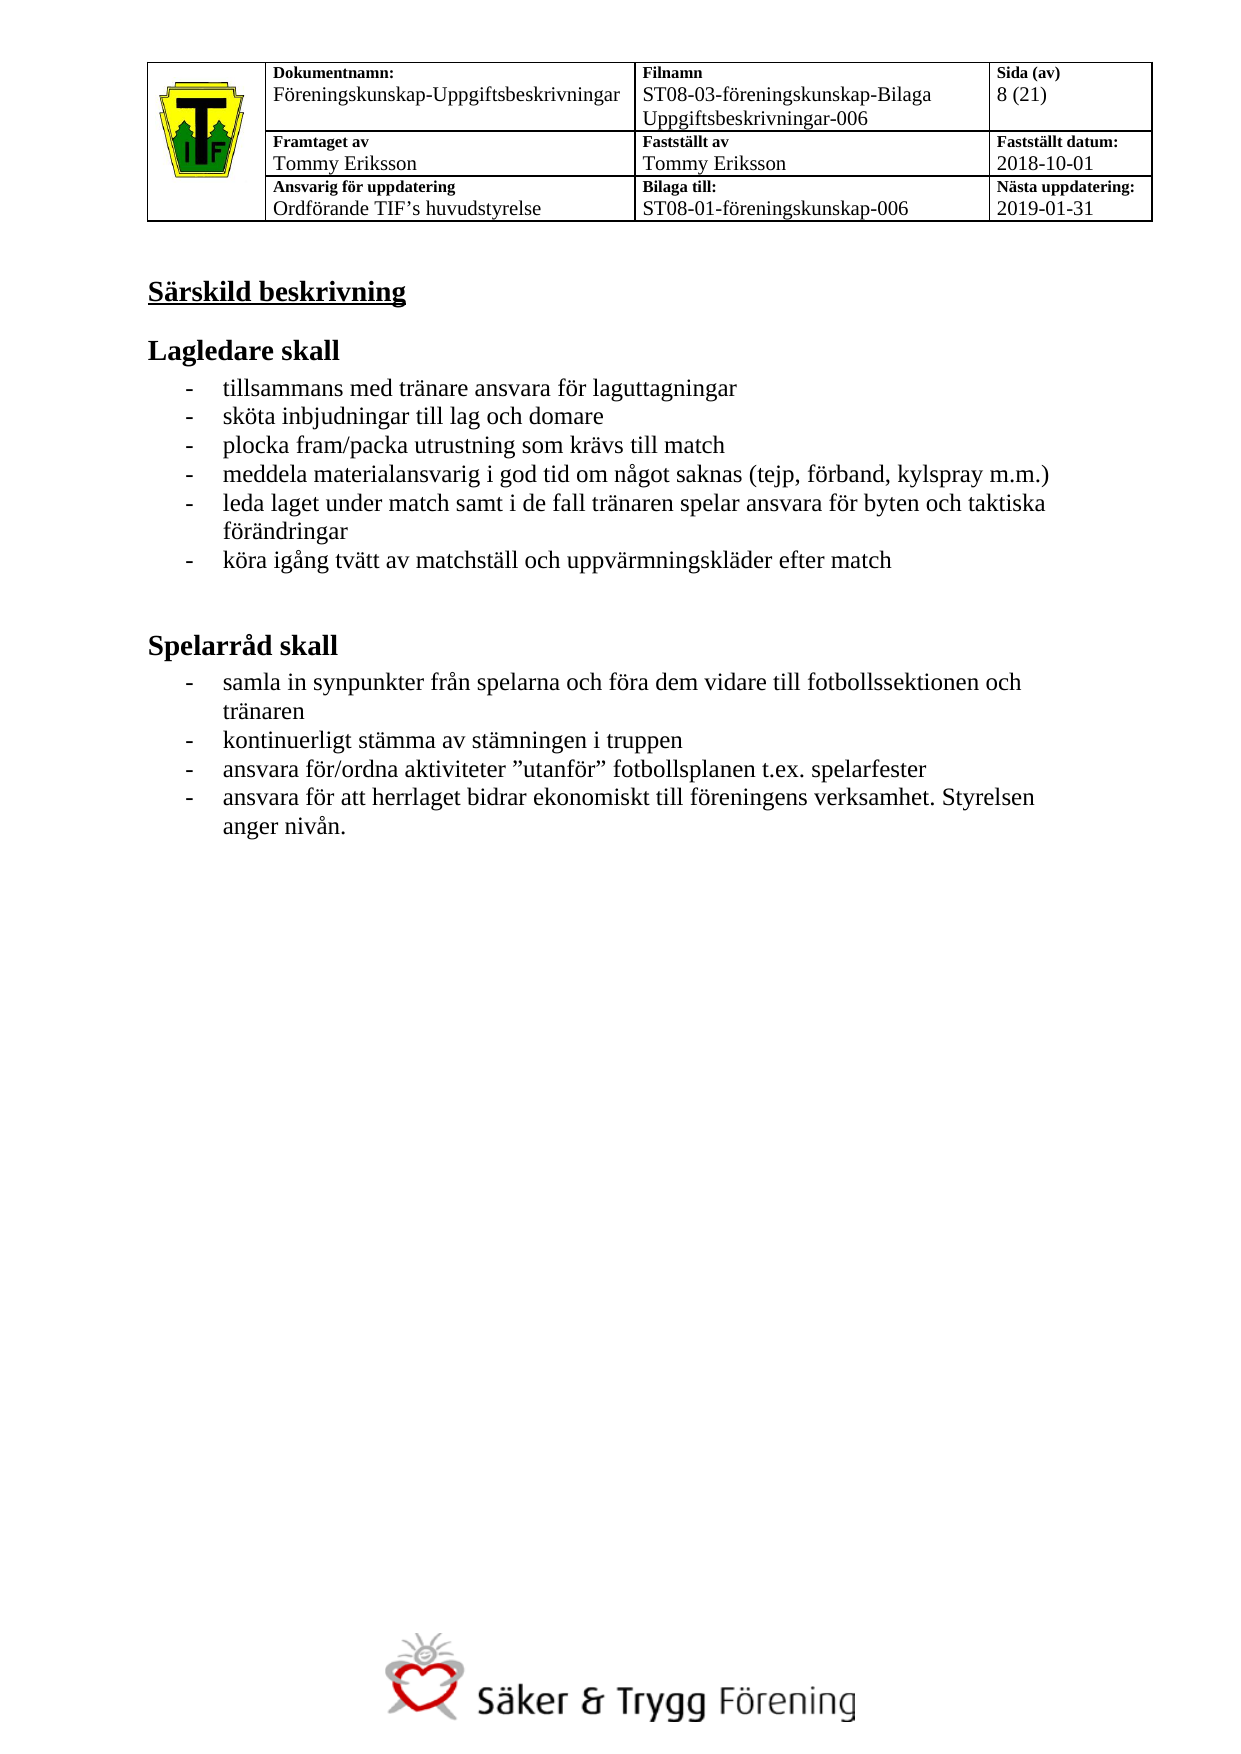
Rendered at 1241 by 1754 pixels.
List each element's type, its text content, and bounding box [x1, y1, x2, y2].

list leda laget under match samt i de fall tränaren spelar ansvara för byten och taktiska förändringar [185, 488, 1093, 545]
list sköta inbjudningar till lag och domare [185, 401, 1093, 430]
subtitle Lagledare skall [148, 333, 1093, 366]
subtitle Spelarråd skall [148, 628, 1093, 661]
subtitle Särskild beskrivning [148, 274, 1093, 308]
list ansvara för att herrlaget bidrar ekonomiskt till föreningens verksamhet. Styrelsen anger nivån. [185, 782, 1093, 840]
list kontinuerligt stämma av stämningen i truppen [185, 725, 1093, 754]
list meddela materialansvarig i god tid om något saknas (tejp, förband, kylspray m.m.) [185, 459, 1093, 488]
list ansvara för/ordna aktiviteter ”utanför” fotbollsplanen t.ex. spelarfester [185, 754, 1093, 782]
picture [155, 77, 248, 184]
list samla in synpunkter från spelarna och föra dem vidare till fotbollssektionen och tränaren [185, 667, 1093, 725]
list plocka fram/packa utrustning som krävs till match [185, 430, 1093, 459]
list köra igång tvätt av matchställ och uppvärmningskläder efter match [185, 545, 1093, 574]
list tillsammans med tränare ansvara för laguttagningar [185, 373, 1093, 401]
picture [385, 1633, 855, 1722]
